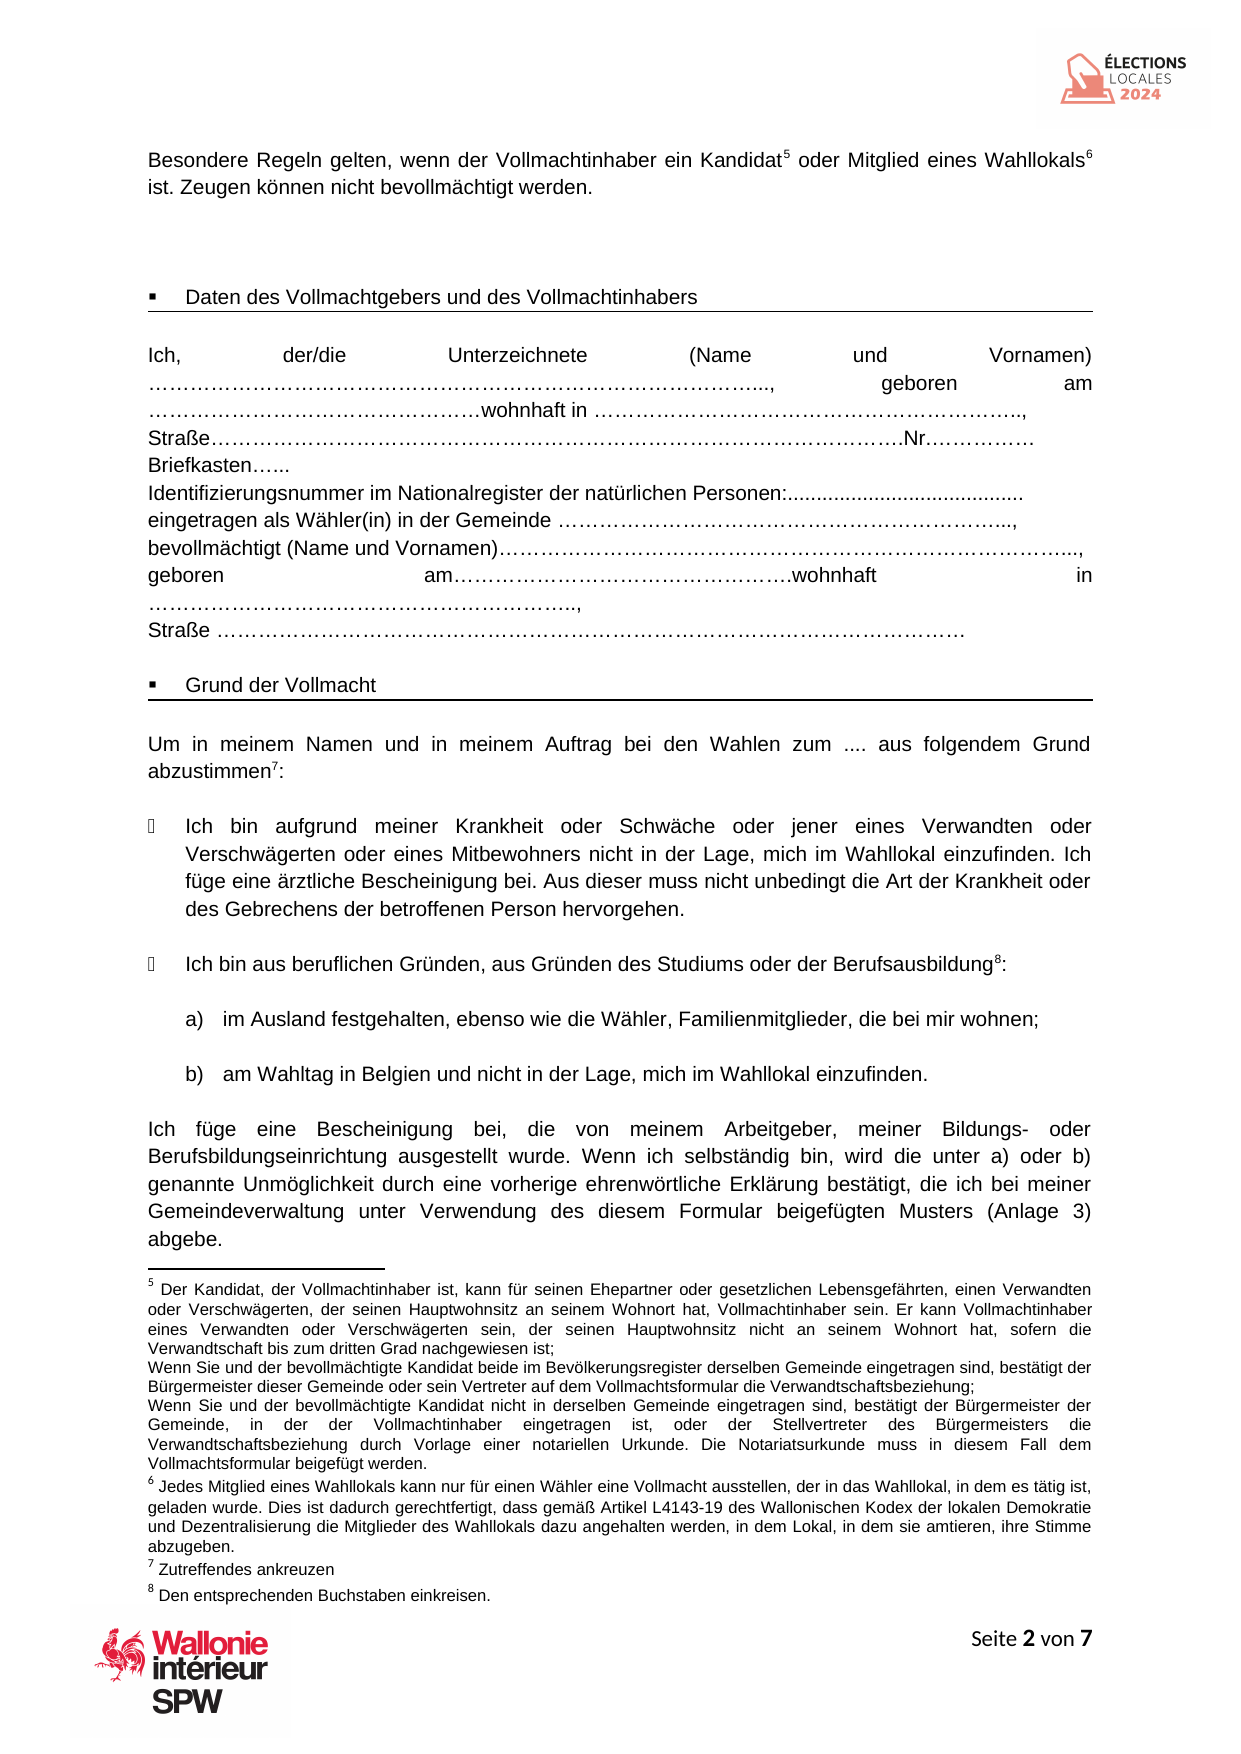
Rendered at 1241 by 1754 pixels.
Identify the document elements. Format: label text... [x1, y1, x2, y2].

text eingetragen als Wähler(in) in der Gemeinde ………………………………………………………..., [148, 508, 1093, 532]
text Straße……………………………………………………………………………………….Nr.……………Briefkasten…... [148, 426, 1093, 477]
picture [1035, 28, 1211, 129]
list im Ausland festgehalten, ebenso wie die Wähler, Familienmitglieder, die bei mir wohnen; [185, 1007, 1093, 1031]
list am Wahltag in Belgien und nicht in der Lage, mich im Wahllokal einzufinden. [185, 1062, 1093, 1086]
list Daten des Vollmachtgebers und des Vollmachtinhabers [148, 285, 1093, 311]
text geboren am………………………………………….wohnhaft in …………………………………………………….., [148, 563, 1093, 615]
text Straße ……………………………………………………………………………………………… [148, 618, 1093, 642]
text Ich, der/die Unterzeichnete (Name und Vornamen)……………………………………………………………………………..., geboren am …………………………………………wohnhaft in …………………………………………………….., [148, 343, 1093, 422]
text bevollmächtigt (Name und Vornamen)………………………………………………………………………..., [148, 536, 1093, 560]
list Ich bin aus beruflichen Gründen, aus Gründen des Studiums oder der Berufsausbildung: [148, 952, 1093, 976]
list Grund der Vollmacht [148, 673, 1093, 699]
list Besondere Regeln gelten, wenn der Vollmachtinhaber ein Kandidat oder Mitglied eines Wahllokals ist. Zeugen können nicht bevollmächtigt werden. [148, 148, 1093, 199]
list Ich füge eine Bescheinigung bei, die von meinem Arbeitgeber, meiner Bildungs- oder Berufsbildungseinrichtung ausgestellt wurde. Wenn ich selbständig bin, wird die unter a) oder b) genannte Unmöglichkeit durch eine vorherige ehrenwörtliche Erklärung bestätigt, die ich bei meiner Gemeindeverwaltung unter Verwendung des diesem Formular beigefügten Musters (Anlage 3) abgebe. [148, 1117, 1093, 1251]
text Um in meinem Namen und in meinem Auftrag bei den Wahlen zum .... aus folgendem Grund abzustimmen: [148, 732, 1093, 783]
list Ich bin aufgrund meiner Krankheit oder Schwäche oder jener eines Verwandten oder Verschwägerten oder eines Mitbewohners nicht in der Lage, mich im Wahllokal einzufinden. Ich füge eine ärztliche Bescheinigung bei. Aus dieser muss nicht unbedingt die Art der Krankheit oder des Gebrechens der betroffenen Person hervorgehen. [148, 814, 1093, 921]
text Identifizierungsnummer im Nationalregister der natürlichen Personen:......................................... [148, 481, 1093, 505]
picture [70, 1604, 292, 1738]
